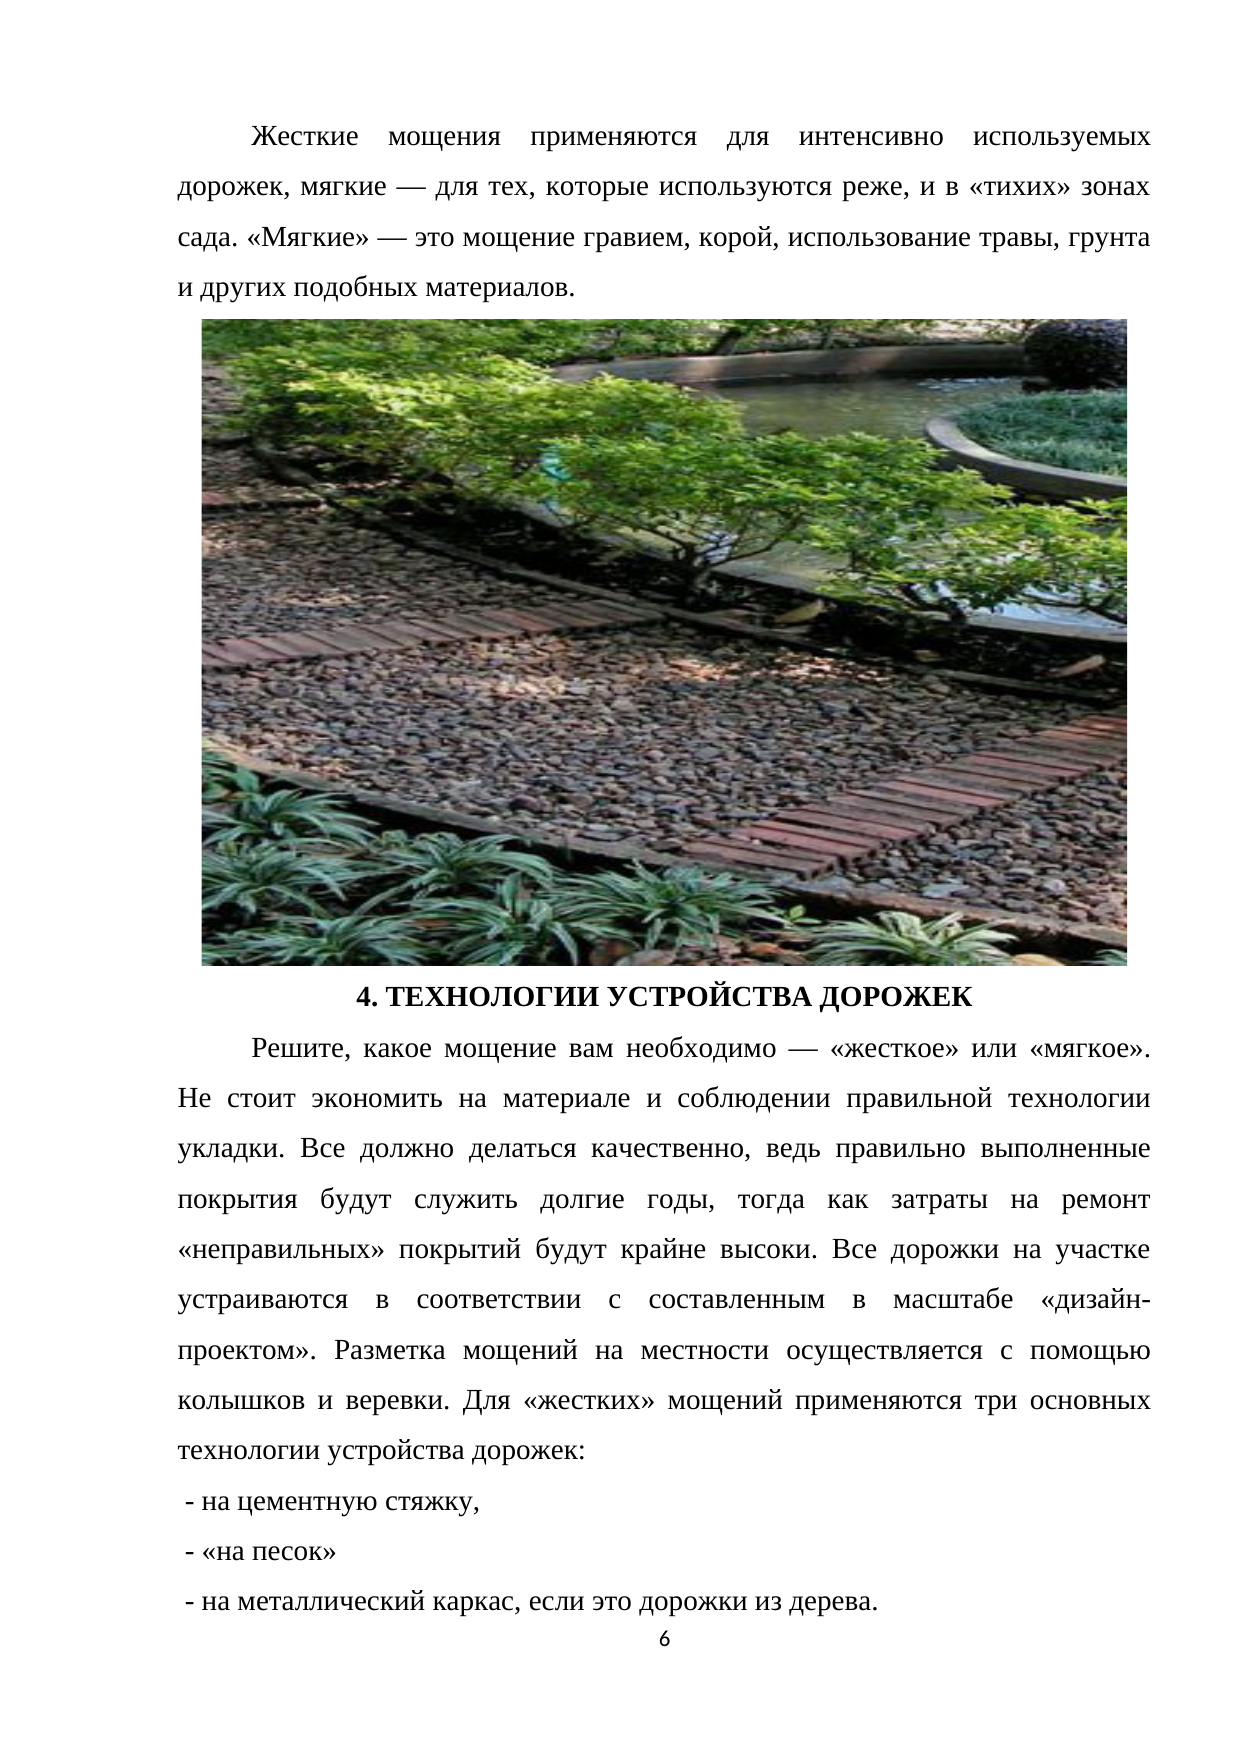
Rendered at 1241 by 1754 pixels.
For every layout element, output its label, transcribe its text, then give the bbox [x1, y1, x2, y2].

text Решите, какое мощение вам необходимо — «жесткое» или «мягкое». Не стоит экономить на материале и соблюдении правильной технологии укладки. Все должно делаться качественно, ведь правильно выполненные покрытия будут служить долгие годы, тогда как затраты на ремонт «неправильных» покрытий будут крайне высоки. Все дорожки на участке устраиваются в соответствии с составленным в масштабе «дизайн-проектом». Разметка мощений на местности осуществляется с помощью колышков и веревки. Для «жестких» мощений применяются три основных технологии устройства дорожек: [177, 1030, 1152, 1466]
text Жесткие мощения применяются для интенсивно используемых дорожек, мягкие — для тех, которые используются реже, и в «тихих» зонах сада. «Мягкие» — это мощение гравием, корой, использование травы, грунта и других подобных материалов. [177, 118, 1152, 303]
picture [201, 319, 1128, 966]
text - на цементную стяжку, [177, 1483, 1152, 1516]
text - на металлический каркас, если это дорожки из дерева. [177, 1583, 1152, 1617]
text - «на песок» [177, 1533, 1152, 1567]
text 4. ТЕХНОЛОГИИ УСТРОЙСТВА ДОРОЖЕК [177, 979, 1152, 1013]
